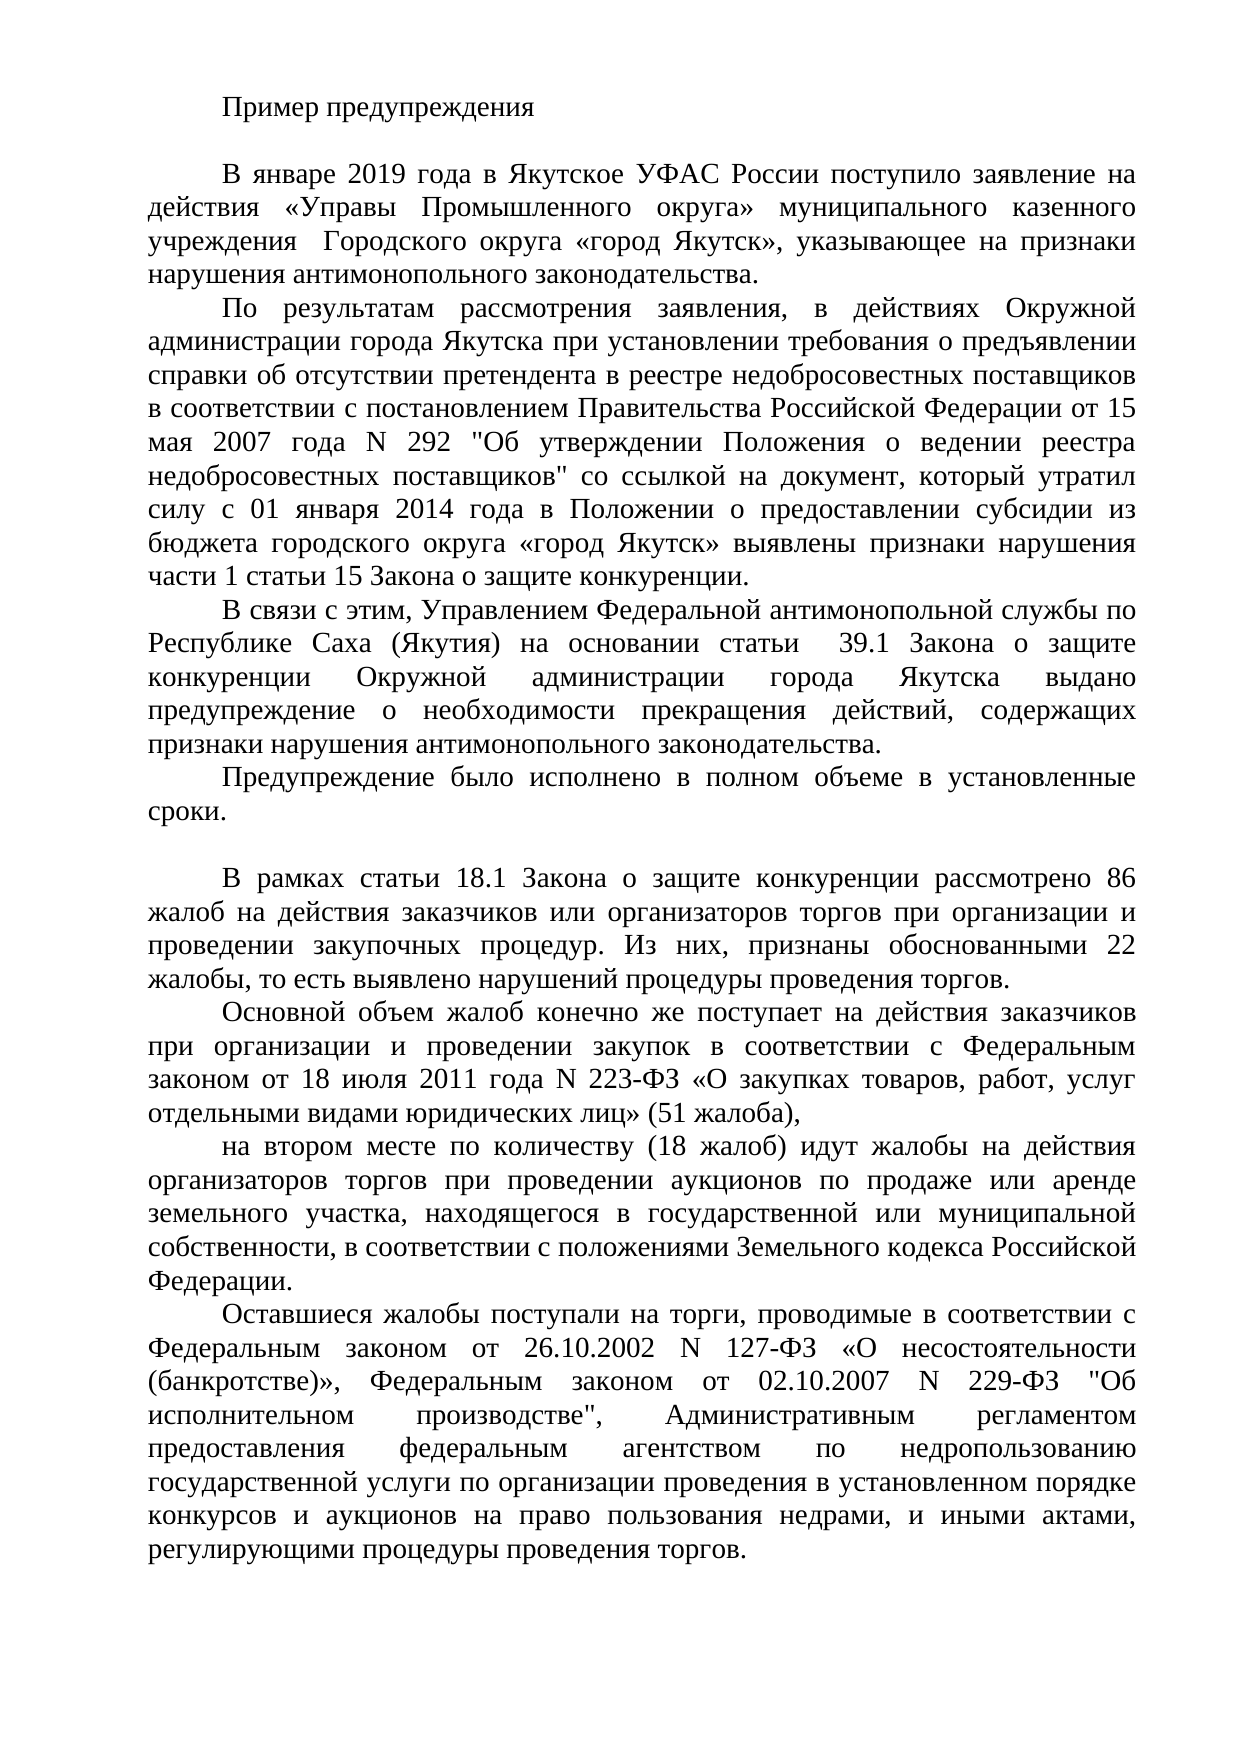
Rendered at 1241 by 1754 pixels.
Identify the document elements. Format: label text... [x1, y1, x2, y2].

text Пример предупреждения [148, 89, 1137, 122]
text на втором месте по количеству (18 жалоб) идут жалобы на действия организаторов торгов при проведении аукционов по продаже или аренде земельного участка, находящегося в государственной или муниципальной собственности, в соответствии с положениями Земельного кодекса Российской Федерации. [148, 1128, 1137, 1296]
text Предупреждение было исполнено в полном объеме в установленные сроки. [148, 759, 1137, 827]
text Основной объем жалоб конечно же поступает на действия заказчиков при организации и проведении закупок в соответствии с Федеральным законом от 18 июля 2011 года N 223-ФЗ «О закупках товаров, работ, услуг отдельными видами юридических лиц» (51 жалоба), [148, 994, 1137, 1128]
text В связи с этим, Управлением Федеральной антимонопольной службы по Республике Саха (Якутия) на основании статьи 39.1 Закона о защите конкуренции Окружной администрации города Якутска выдано предупреждение о необходимости прекращения действий, содержащих признаки нарушения антимонопольного законодательства. [148, 592, 1137, 759]
text Оставшиеся жалобы поступали на торги, проводимые в соответствии с Федеральным законом от 26.10.2002 N 127-ФЗ «О несостоятельности (банкротстве)», Федеральным законом от 02.10.2007 N 229-ФЗ "Об исполнительном производстве", Административным регламентом предоставления федеральным агентством по недропользованию государственной услуги по организации проведения в установленном порядке конкурсов и аукционов на право пользования недрами, и иными актами, регулирующими процедуры проведения торгов. [148, 1296, 1137, 1564]
text По результатам рассмотрения заявления, в действиях Окружной администрации города Якутска при установлении требования о предъявлении справки об отсутствии претендента в реестре недобросовестных поставщиков в соответствии с постановлением Правительства Российской Федерации от 15 мая 2007 года N 292 "Об утверждении Положения о ведении реестра недобросовестных поставщиков" со ссылкой на документ, который утратил силу с 01 января 2014 года в Положении о предоставлении субсидии из бюджета городского округа «город Якутск» выявлены признаки нарушения части 1 статьи 15 Закона о защите конкуренции. [148, 290, 1137, 592]
text В январе 2019 года в Якутское УФАС России поступило заявление на действия «Управы Промышленного округа» муниципального казенного учреждения Городского округа «город Якутск», указывающее на признаки нарушения антимонопольного законодательства. [148, 156, 1137, 290]
text В рамках статьи 18.1 Закона о защите конкуренции рассмотрено 86 жалоб на действия заказчиков или организаторов торгов при организации и проведении закупочных процедур. Из них, признаны обоснованными 22 жалобы, то есть выявлено нарушений процедуры проведения торгов. [148, 860, 1137, 994]
